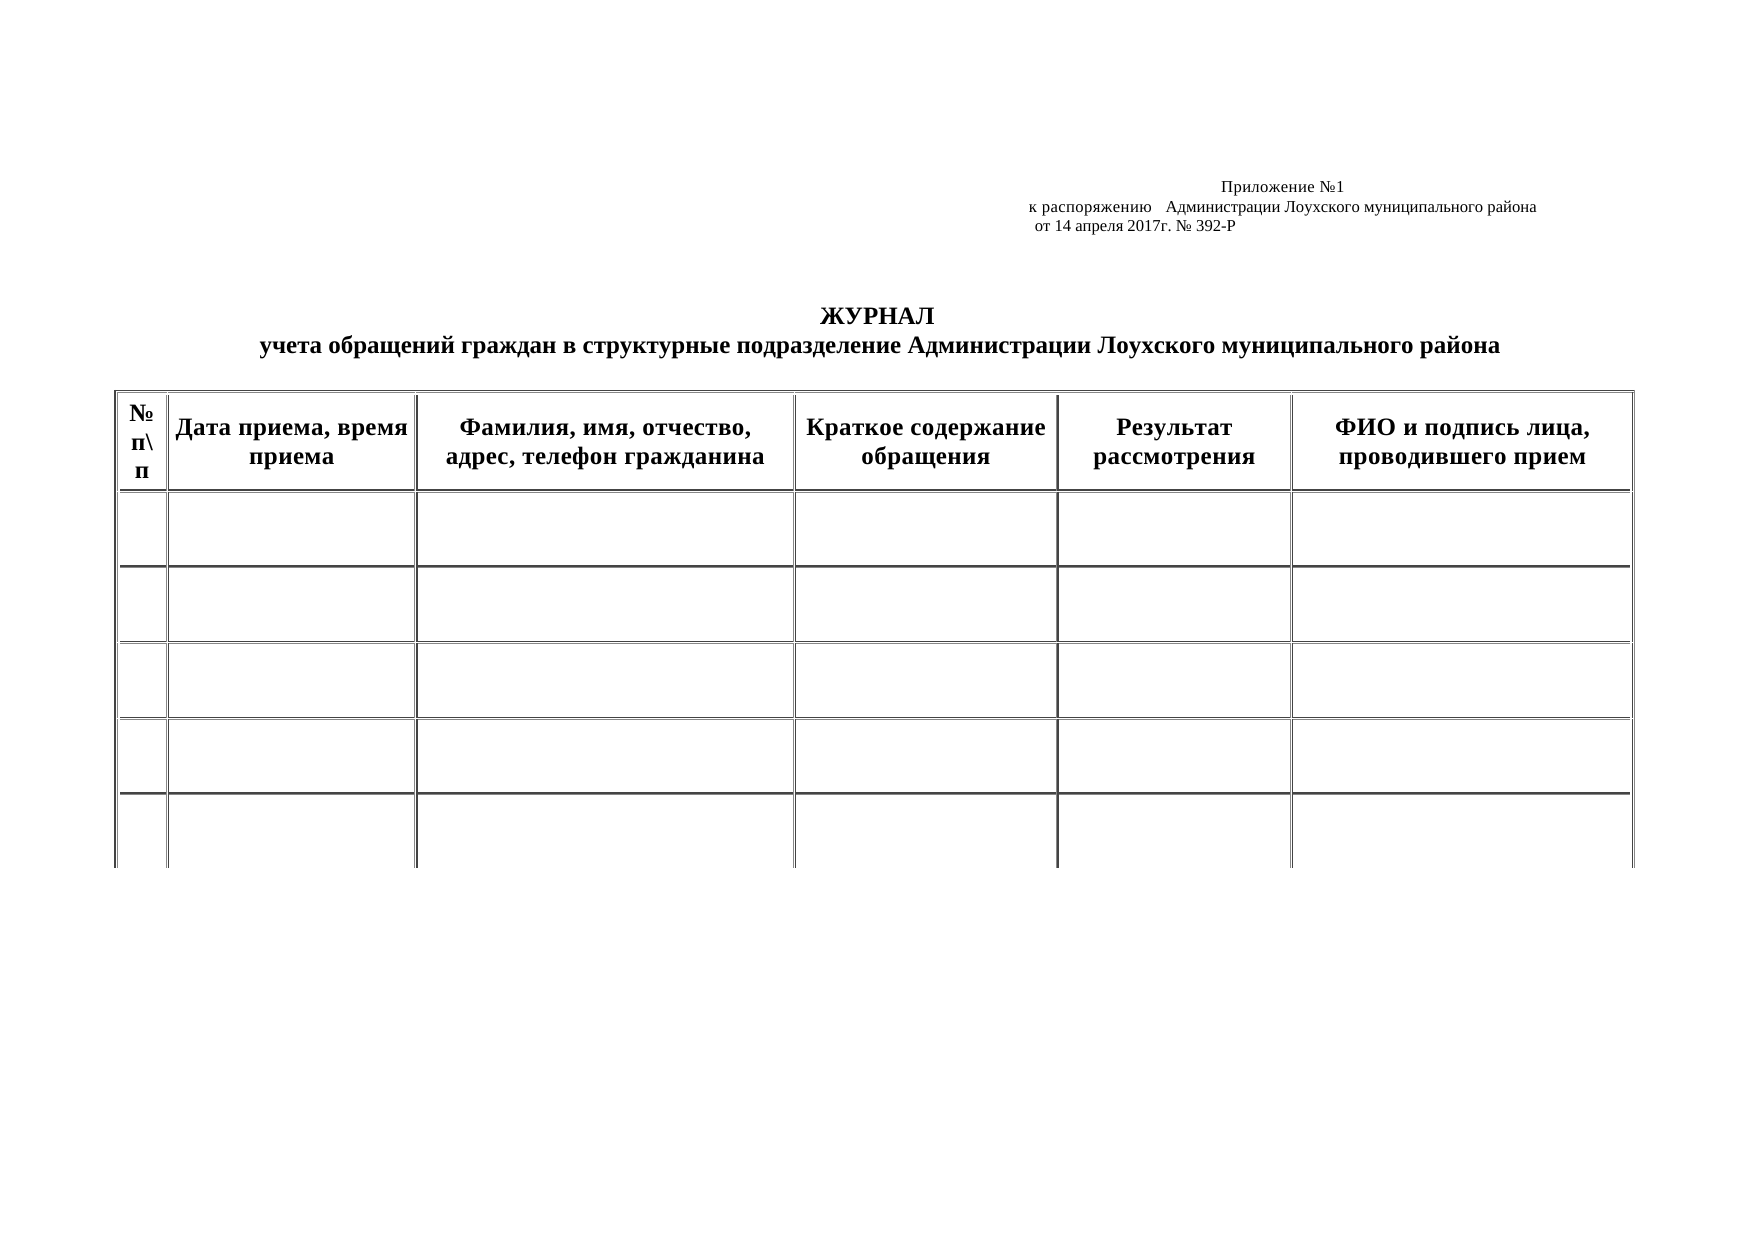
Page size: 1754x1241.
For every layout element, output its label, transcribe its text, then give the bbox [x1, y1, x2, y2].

table_cell [169, 493, 414, 565]
table_header Фамилия, имя, отчество, адрес, телефон гражданина [416, 393, 794, 489]
table_cell [118, 716, 166, 792]
table_cell [1293, 716, 1632, 792]
table_cell [118, 489, 166, 565]
table_cell [169, 795, 414, 868]
table_cell [1293, 792, 1632, 868]
table_cell [118, 792, 166, 868]
table_cell [418, 493, 793, 565]
table_cell [796, 720, 1056, 792]
table_cell [1059, 644, 1290, 716]
table_cell [418, 795, 793, 868]
table_cell [418, 720, 793, 792]
table_cell [169, 644, 414, 716]
table_cell [116, 641, 167, 716]
table_cell [118, 565, 166, 641]
table_cell [796, 795, 1056, 868]
table_cell [796, 568, 1056, 641]
table_header ФИО и подпись лица, проводившего прием [1291, 393, 1632, 489]
table_cell [169, 568, 414, 641]
table_cell [796, 644, 1056, 716]
table_cell [418, 644, 793, 716]
text ЖУРНАЛ [118, 301, 1636, 330]
text учета обращений граждан в структурные подразделение Администрации Лоухского муниципального района [118, 330, 1636, 358]
text от 14 апреля 2017г. № 392-Р [118, 216, 1636, 235]
table_cell [1059, 795, 1290, 868]
table_header № п\п [118, 393, 167, 489]
table_cell [1293, 565, 1632, 641]
table_header Результат рассмотрения [1057, 393, 1291, 489]
table_cell [1059, 493, 1290, 565]
table_header Краткое содержание обращения [795, 393, 1057, 489]
table_cell [1291, 641, 1633, 716]
text к распоряжению Администрации Лоухского муниципального района [118, 196, 1636, 216]
table_cell [1293, 489, 1632, 565]
table_header Дата приема, время приема [168, 391, 416, 489]
table_cell [1059, 720, 1290, 792]
table_cell [169, 720, 414, 792]
table_cell [1059, 568, 1290, 641]
table_cell [418, 568, 793, 641]
table_cell [796, 493, 1056, 565]
text Приложение №1 [118, 177, 1636, 196]
